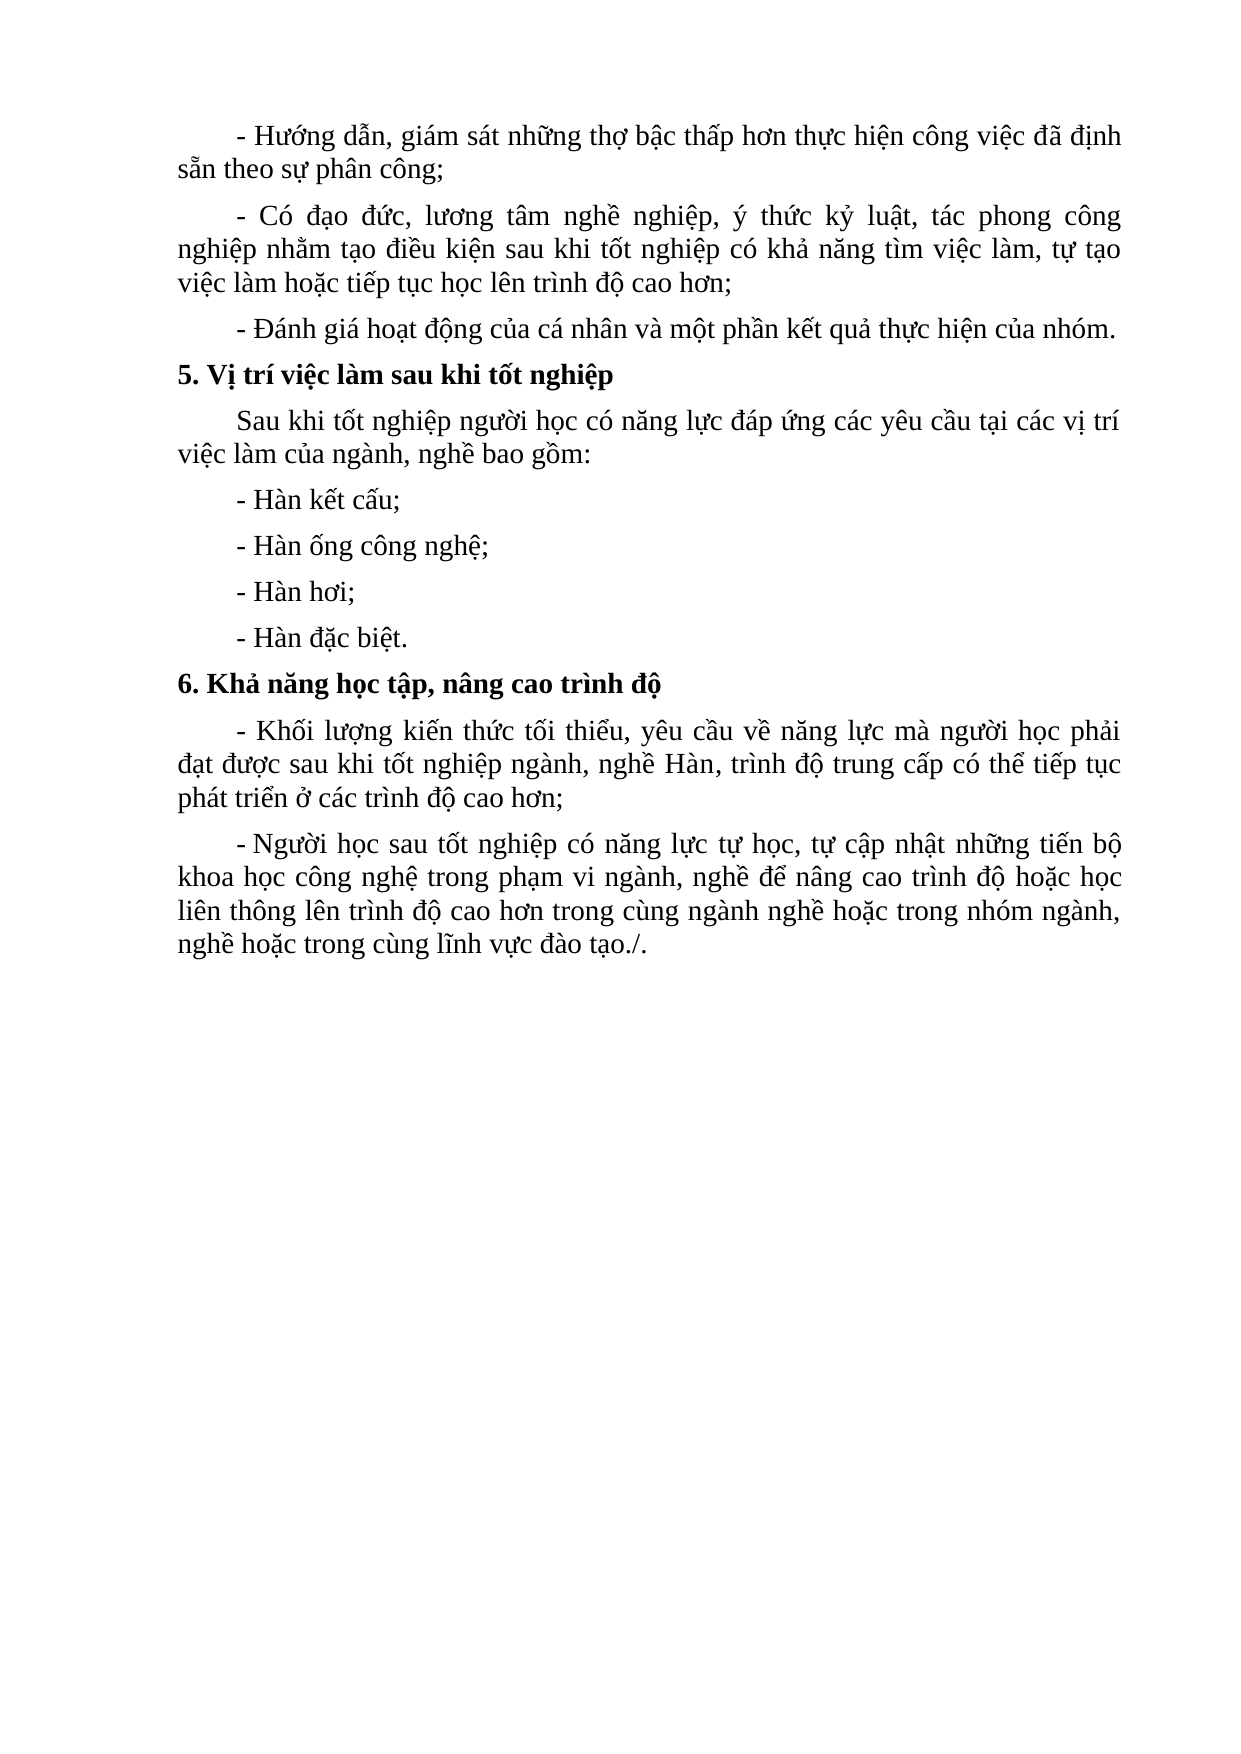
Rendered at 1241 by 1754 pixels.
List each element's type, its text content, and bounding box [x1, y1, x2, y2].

text 5. Vị trí việc làm sau khi tốt nghiệp [177, 357, 1122, 390]
text - Hàn ống công nghệ; [177, 528, 1122, 562]
text Sau khi tốt nghiệp người học có năng lực đáp ứng các yêu cầu tại các vị trí việc làm của ngành, nghề bao gồm: [177, 403, 1122, 470]
text - Có đạo đức, lương tâm nghề nghiệp, ý thức kỷ luật, tác phong công nghiệp nhằm tạo điều kiện sau khi tốt nghiệp có khả năng tìm việc làm, tự tạo việc làm hoặc tiếp tục học lên trình độ cao hơn; [177, 198, 1122, 298]
text - Hướng dẫn, giám sát những thợ bậc thấp hơn thực hiện công việc đã định sẵn theo sự phân công; [177, 118, 1122, 185]
list Người học sau tốt nghiệp có năng lực tự học, tự cập nhật những tiến bộ khoa học công nghệ trong phạm vi ngành, nghề để nâng cao trình độ hoặc học liên thông lên trình độ cao hơn trong cùng ngành nghề hoặc trong nhóm ngành, nghề hoặc trong cùng lĩnh vực đào tạo./. [177, 826, 1122, 960]
text - Hàn đặc biệt. [177, 621, 1122, 654]
text 6. Khả năng học tập, nâng cao trình độ [177, 667, 1122, 700]
text - Khối lượng kiến thức tối thiểu, yêu cầu về năng lực mà người học phải đạt được sau khi tốt nghiệp ngành, nghề Hàn, trình độ trung cấp có thể tiếp tục phát triển ở các trình độ cao hơn; [177, 713, 1122, 813]
text - Đánh giá hoạt động của cá nhân và một phần kết quả thực hiện của nhóm. [177, 311, 1122, 344]
text - Hàn kết cấu; [177, 482, 1122, 516]
text - Hàn hơi; [177, 574, 1122, 608]
